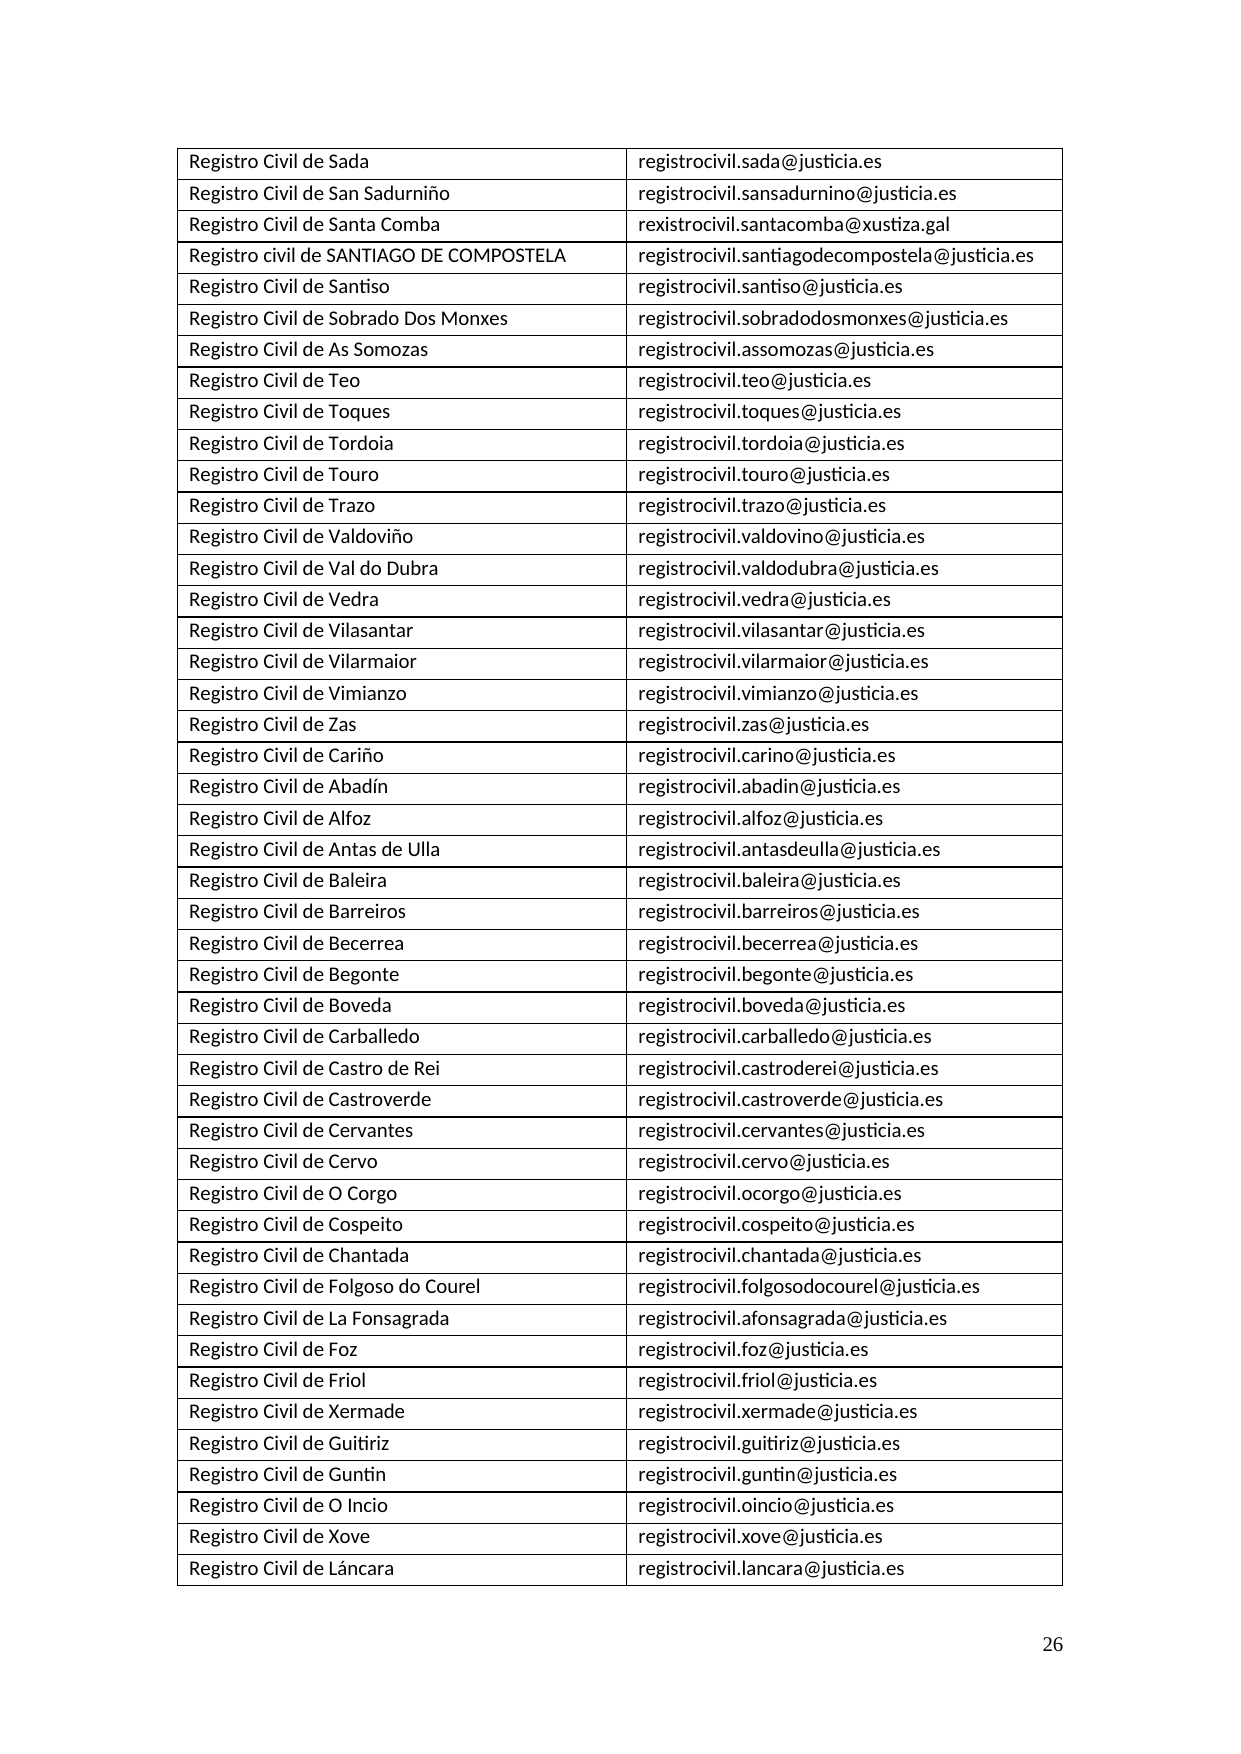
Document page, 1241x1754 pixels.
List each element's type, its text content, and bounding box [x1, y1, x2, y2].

table_cell registrocivil.assomozas@justicia.es [627, 336, 1062, 366]
table_cell Registro Civil de Valdoviño [178, 524, 626, 554]
table_cell Registro Civil de Foz [178, 1336, 626, 1366]
table_cell Registro Civil de Becerrea [178, 930, 626, 960]
table_cell registrocivil.baleira@justicia.es [627, 868, 1062, 898]
table_cell registrocivil.xove@justicia.es [627, 1524, 1062, 1554]
table_cell Registro Civil de Carballedo [178, 1024, 626, 1054]
table_cell Registro Civil de Cervantes [178, 1118, 626, 1148]
table_cell registrocivil.santiagodecompostela@justicia.es [627, 243, 1062, 273]
table_cell registrocivil.guitiriz@justicia.es [627, 1430, 1062, 1460]
table_cell registrocivil.oincio@justicia.es [627, 1493, 1062, 1523]
table_cell Registro Civil de Vedra [178, 586, 626, 616]
table_cell Registro Civil de Vilasantar [178, 618, 626, 648]
table_cell registrocivil.foz@justicia.es [627, 1336, 1062, 1366]
table_cell registrocivil.chantada@justicia.es [627, 1243, 1062, 1273]
table_cell Registro Civil de Toques [178, 399, 626, 429]
table_cell Registro Civil de Boveda [178, 993, 626, 1023]
table_cell Registro Civil de San Sadurniño [178, 180, 626, 210]
table_cell registrocivil.toques@justicia.es [627, 399, 1062, 429]
table_cell registrocivil.vedra@justicia.es [627, 586, 1062, 616]
table_cell Registro Civil de Cospeito [178, 1211, 626, 1241]
table_cell Registro Civil de Guntin [178, 1461, 626, 1491]
table_cell Registro Civil de Barreiros [178, 899, 626, 929]
table_cell registrocivil.castroderei@justicia.es [627, 1055, 1062, 1085]
table_cell Registro Civil de Cervo [178, 1149, 626, 1179]
table_cell registrocivil.guntin@justicia.es [627, 1461, 1062, 1491]
table_cell registrocivil.castroverde@justicia.es [627, 1086, 1062, 1116]
table_cell registrocivil.zas@justicia.es [627, 711, 1062, 741]
table_cell registrocivil.sobradodosmonxes@justicia.es [627, 305, 1062, 335]
table_cell registrocivil.carino@justicia.es [627, 743, 1062, 773]
table_cell registrocivil.vimianzo@justicia.es [627, 680, 1062, 710]
table_cell Registro Civil de Baleira [178, 868, 626, 898]
table_cell registrocivil.xermade@justicia.es [627, 1399, 1062, 1429]
table_cell Registro Civil de Folgoso do Courel [178, 1274, 626, 1304]
table_cell Registro Civil de La Fonsagrada [178, 1305, 626, 1335]
table_cell Registro Civil de Castroverde [178, 1086, 626, 1116]
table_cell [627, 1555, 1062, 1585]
table_cell registrocivil.begonte@justicia.es [627, 961, 1062, 991]
table_cell Registro Civil de Vimianzo [178, 680, 626, 710]
table_cell registrocivil.abadin@justicia.es [627, 774, 1062, 804]
table_cell Registro Civil de Alfoz [178, 805, 626, 835]
table_cell Registro Civil de Xermade [178, 1399, 626, 1429]
table_cell Registro Civil de Santa Comba [178, 211, 626, 241]
table_cell registrocivil.ocorgo@justicia.es [627, 1180, 1062, 1210]
table_cell Registro Civil de Antas de Ulla [178, 836, 626, 866]
table_cell Registro Civil de Chantada [178, 1243, 626, 1273]
table_cell registrocivil.barreiros@justicia.es [627, 899, 1062, 929]
table_cell registrocivil.santiso@justicia.es [627, 274, 1062, 304]
table_cell Registro Civil de Sobrado Dos Monxes [178, 305, 626, 335]
table_cell registrocivil.alfoz@justicia.es [627, 805, 1062, 835]
table_cell Registro Civil de O Corgo [178, 1180, 626, 1210]
table_cell Registro Civil de Sada [178, 149, 626, 179]
table_cell Registro Civil de Castro de Rei [178, 1055, 626, 1085]
table_cell Registro Civil de Santiso [178, 274, 626, 304]
table_cell rexistrocivil.santacomba@xustiza.gal [627, 211, 1062, 241]
table_cell registrocivil.touro@justicia.es [627, 461, 1062, 491]
table_cell registrocivil.carballedo@justicia.es [627, 1024, 1062, 1054]
table_cell registrocivil.valdodubra@justicia.es [627, 555, 1062, 585]
table_cell registrocivil.vilasantar@justicia.es [627, 618, 1062, 648]
table_cell Registro Civil de Zas [178, 711, 626, 741]
table_cell registrocivil.trazo@justicia.es [627, 493, 1062, 523]
table_cell Registro Civil de Friol [178, 1368, 626, 1398]
table_cell Registro Civil de Begonte [178, 961, 626, 991]
table_cell registrocivil.valdovino@justicia.es [627, 524, 1062, 554]
table_cell Registro Civil de Trazo [178, 493, 626, 523]
table_cell Registro Civil de Xove [178, 1524, 626, 1554]
table_cell registrocivil.afonsagrada@justicia.es [627, 1305, 1062, 1335]
table_cell registrocivil.teo@justicia.es [627, 368, 1062, 398]
table_cell Registro Civil de Vilarmaior [178, 649, 626, 679]
table_cell registrocivil.cospeito@justicia.es [627, 1211, 1062, 1241]
table_cell Registro Civil de Teo [178, 368, 626, 398]
table_cell Registro Civil de Láncara [178, 1555, 626, 1585]
table_cell registrocivil.cervantes@justicia.es [627, 1118, 1062, 1148]
table_cell registrocivil.sansadurnino@justicia.es [627, 180, 1062, 210]
table_cell registrocivil.cervo@justicia.es [627, 1149, 1062, 1179]
table_cell Registro Civil de O Incio [178, 1493, 626, 1523]
table_cell Registro Civil de Val do Dubra [178, 555, 626, 585]
table_cell Registro Civil de Cariño [178, 743, 626, 773]
table_cell registrocivil.antasdeulla@justicia.es [627, 836, 1062, 866]
table_cell registrocivil.sada@justicia.es [627, 149, 1062, 179]
table_cell Registro Civil de Guitiriz [178, 1430, 626, 1460]
table_cell registrocivil.friol@justicia.es [627, 1368, 1062, 1398]
table_cell Registro Civil de As Somozas [178, 336, 626, 366]
table_cell Registro Civil de Abadín [178, 774, 626, 804]
table_cell Registro Civil de Touro [178, 461, 626, 491]
table_cell registrocivil.becerrea@justicia.es [627, 930, 1062, 960]
table_cell registrocivil.vilarmaior@justicia.es [627, 649, 1062, 679]
table_cell registrocivil.boveda@justicia.es [627, 993, 1062, 1023]
table_cell Registro Civil de Tordoia [178, 430, 626, 460]
table_cell registrocivil.folgosodocourel@justicia.es [627, 1274, 1062, 1304]
table_cell registrocivil.tordoia@justicia.es [627, 430, 1062, 460]
table_cell Registro civil de SANTIAGO DE COMPOSTELA [178, 243, 626, 273]
